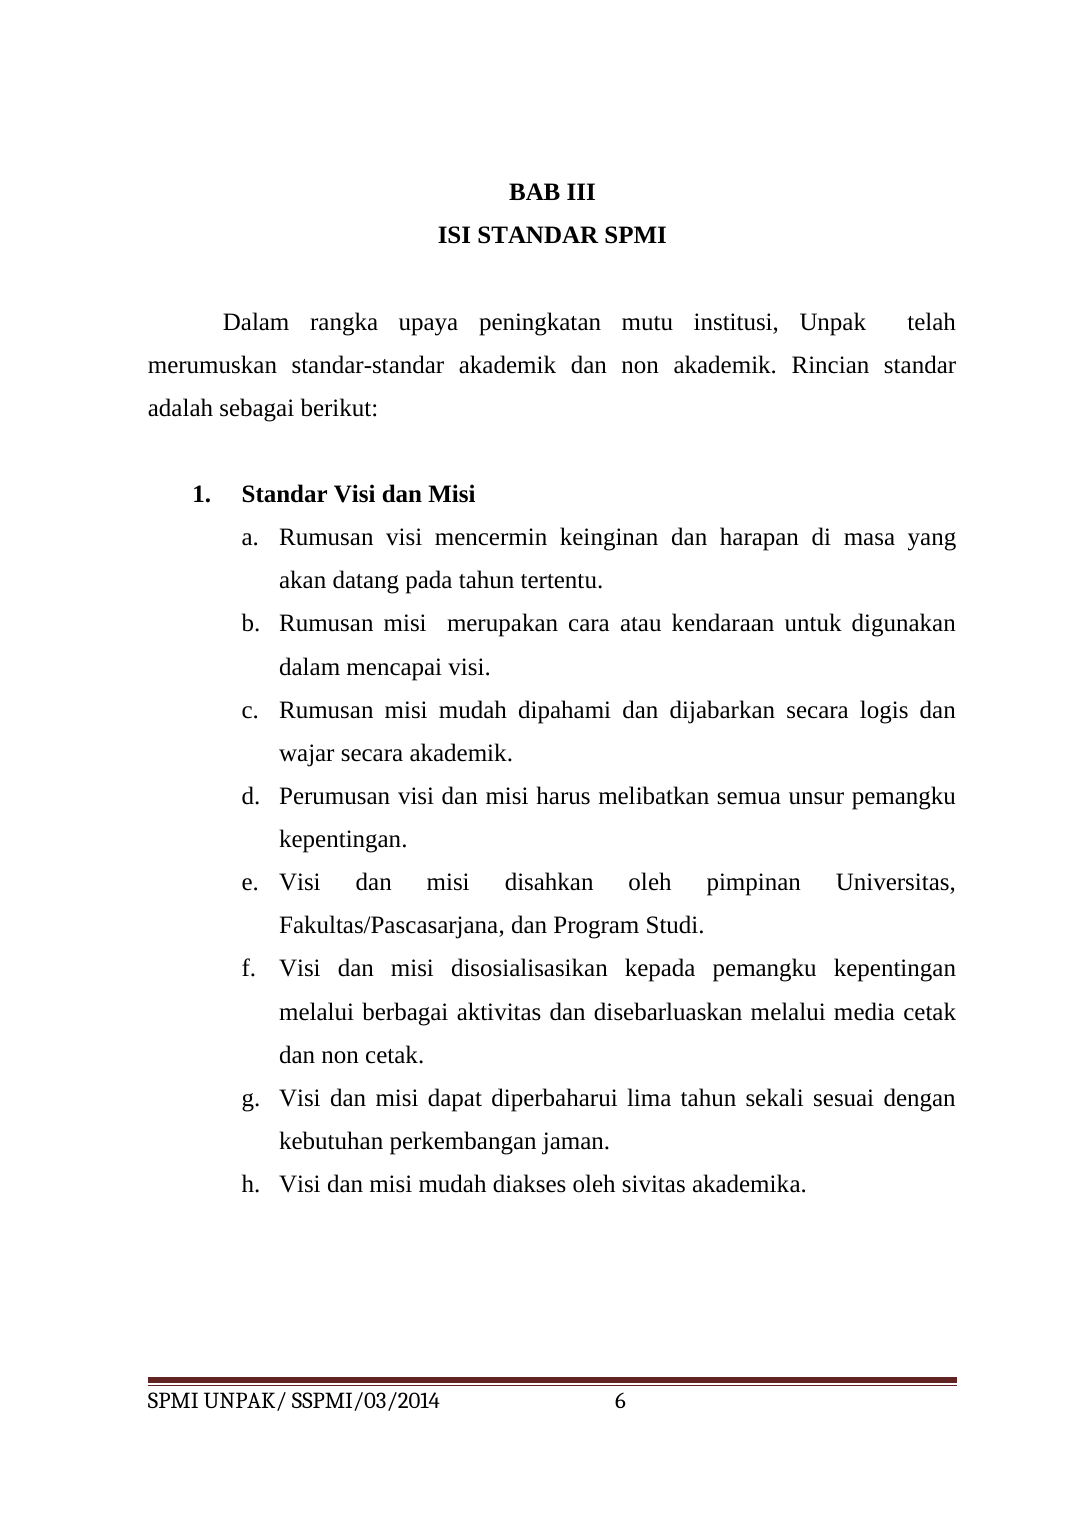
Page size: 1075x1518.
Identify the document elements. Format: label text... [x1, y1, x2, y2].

list Rumusan misi merupakan cara atau kendaraan untuk digunakan dalam mencapai visi. [241, 608, 957, 680]
list Visi dan misi disosialisasikan kepada pemangku kepentingan melalui berbagai aktivitas dan disebarluaskan melalui media cetak dan non cetak. [241, 953, 957, 1068]
list Dalam rangka upaya peningkatan mutu institusi, Unpak telah merumuskan standar-standar akademik dan non akademik. Rincian standar adalah sebagai berikut: [148, 307, 957, 422]
text BAB III [148, 177, 957, 206]
list Visi dan misi disahkan oleh pimpinan Universitas, Fakultas/Pascasarjana, dan Program Studi. [241, 867, 957, 939]
text ISI STANDAR SPMI [148, 220, 957, 249]
list Rumusan misi mudah dipahami dan dijabarkan secara logis dan wajar secara akademik. [241, 695, 957, 767]
list Standar Visi dan Misi [192, 479, 957, 508]
list Visi dan misi dapat diperbaharui lima tahun sekali sesuai dengan kebutuhan perkembangan jaman. [241, 1083, 957, 1155]
list Visi dan misi mudah diakses oleh sivitas akademika. [241, 1169, 957, 1198]
list Perumusan visi dan misi harus melibatkan semua unsur pemangku kepentingan. [241, 781, 957, 853]
list Rumusan visi mencermin keinginan dan harapan di masa yang akan datang pada tahun tertentu. [241, 522, 957, 594]
